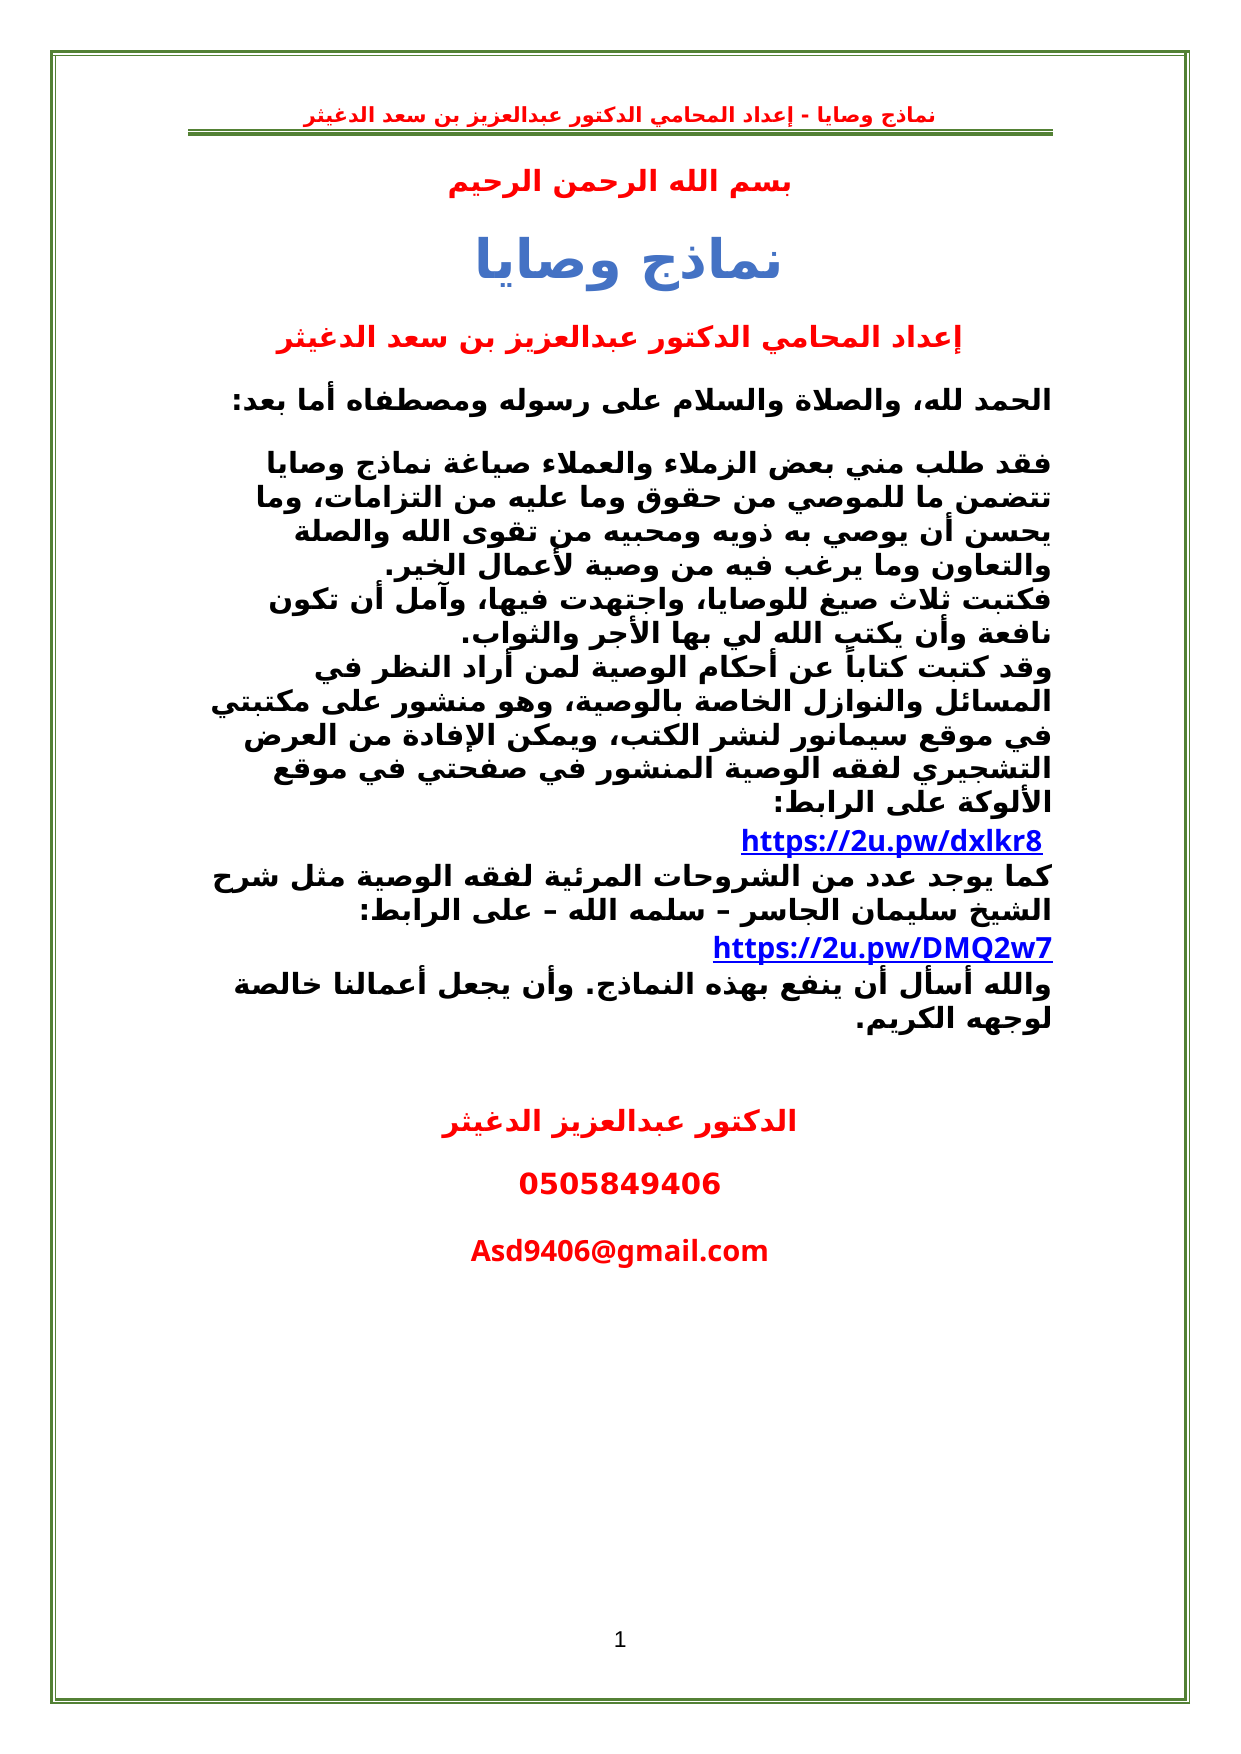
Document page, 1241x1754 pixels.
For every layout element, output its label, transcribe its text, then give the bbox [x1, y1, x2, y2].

text الدكتور عبدالعزيز الدغيثر [187, 1104, 1053, 1138]
text بسم الله الرحمن الرحيم [187, 165, 1053, 199]
text Asd9406@gmail.com [187, 1230, 1053, 1270]
text وقد كتبت كتاباً عن أحكام الوصية لمن أراد النظر في المسائل والنوازل الخاصة بالوصية، وهو منشور على مكتبتي في موقع سيمانور لنشر الكتب، ويمكن الإفادة من العرض التشجيري لفقه الوصية المنشور في صفحتي في موقع الألوكة على الرابط: [187, 650, 1053, 820]
text الحمد لله، والصلاة والسلام على رسوله ومصطفاه أما بعد: [187, 383, 1053, 417]
text فكتبت ثلاث صيغ للوصايا، واجتهدت فيها، وآمل أن تكون نافعة وأن يكتب الله لي بها الأجر والثواب. [187, 582, 1053, 650]
text فقد طلب مني بعض الزملاء والعملاء صياغة نماذج وصايا تتضمن ما للموصي من حقوق وما عليه من التزامات، وما يحسن أن يوصي به ذويه ومحبيه من تقوى الله والصلة والتعاون وما يرغب فيه من وصية لأعمال الخير. [187, 446, 1053, 582]
text إعداد المحامي الدكتور عبدالعزيز بن سعد الدغيثر [187, 320, 1053, 354]
text https://2u.pw/dxlkr8 [187, 820, 1053, 859]
text كما يوجد عدد من الشروحات المرئية لفقه الوصية مثل شرح الشيخ سليمان الجاسر – سلمه الله – على الرابط: [187, 859, 1053, 927]
text 0505849406 [187, 1167, 1053, 1201]
text والله أسأل أن ينفع بهذه النماذج. وأن يجعل أعمالنا خالصة لوجهه الكريم. [187, 967, 1053, 1035]
text https://2u.pw/DMQ2w7 [187, 927, 1053, 967]
text نماذج وصايا [187, 228, 1053, 291]
